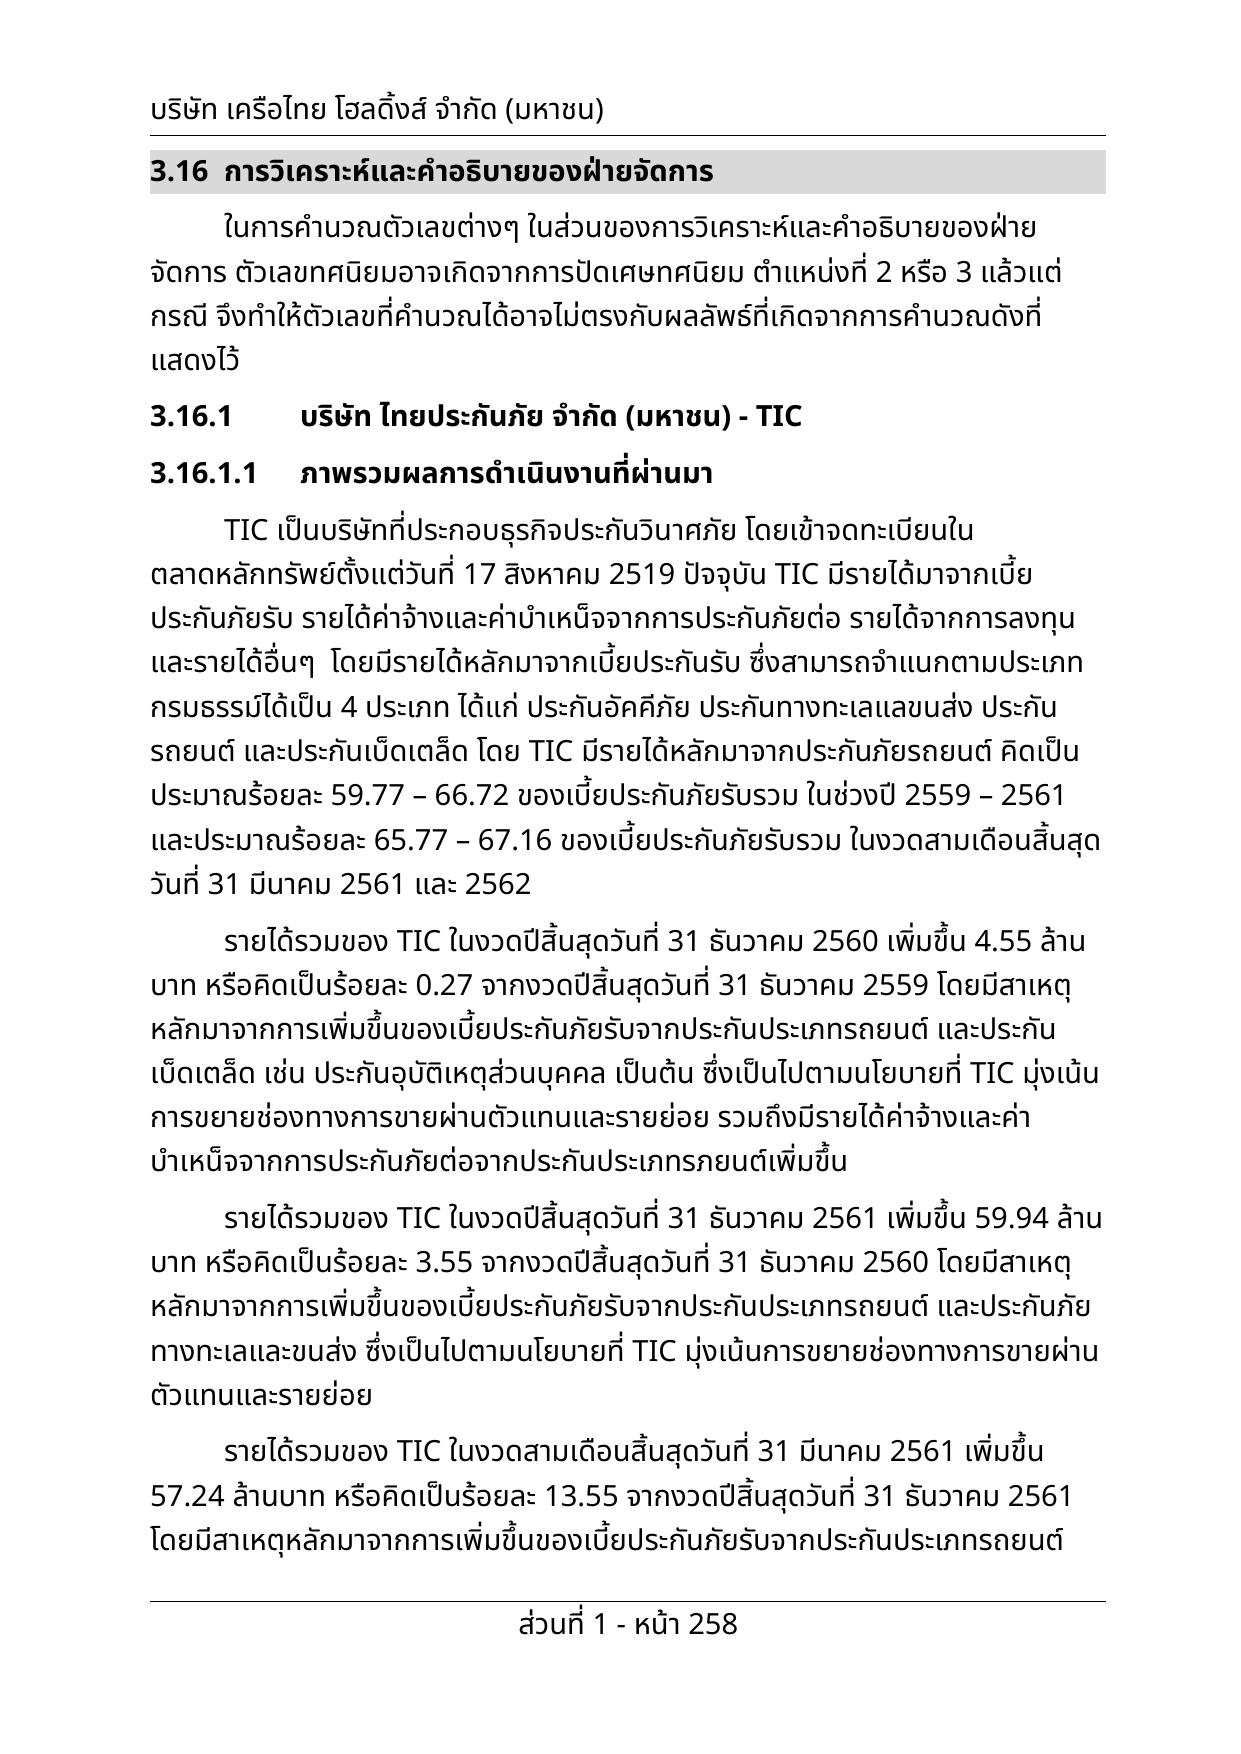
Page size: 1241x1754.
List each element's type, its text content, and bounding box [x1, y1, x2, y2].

text รายได้รวมของ TIC ในงวดปีสิ้นสุดวันที่ 31 ธันวาคม 2561 เพิ่มขึ้น 59.94 ล้านบาท หรือคิดเป็นร้อยละ 3.55 จากงวดปีสิ้นสุดวันที่ 31 ธันวาคม 2560 โดยมีสาเหตุหลักมาจากการเพิ่มขึ้นของเบี้ยประกันภัยรับจากประกันประเภทรถยนต์ และประกันภัยทางทะเลและขนส่ง ซึ่งเป็นไปตามนโยบายที่ TIC มุ่งเน้นการขยายช่องทางการขายผ่านตัวแทนและรายย่อย [150, 1197, 1106, 1418]
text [150, 1431, 1106, 1563]
text รายได้รวมของ TIC ในงวดปีสิ้นสุดวันที่ 31 ธันวาคม 2560 เพิ่มขึ้น 4.55 ล้านบาท หรือคิดเป็นร้อยละ 0.27 จากงวดปีสิ้นสุดวันที่ 31 ธันวาคม 2559 โดยมีสาเหตุหลักมาจากการเพิ่มขึ้นของเบี้ยประกันภัยรับจากประกันประเภทรถยนต์ และประกันเบ็ดเตล็ด เช่น ประกันอุบัติเหตุส่วนบุคคล เป็นต้น ซึ่งเป็นไปตามนโยบายที่ TIC มุ่งเน้นการขยายช่องทางการขายผ่านตัวแทนและรายย่อย รวมถึงมีรายได้ค่าจ้างและค่าบำเหน็จจากการประกันภัยต่อจากประกันประเภทรภยนต์เพิ่มขึ้น [150, 920, 1106, 1185]
text TIC เป็นบริษัทที่ประกอบธุรกิจประกันวินาศภัย โดยเข้าจดทะเบียนในตลาดหลักทรัพย์ตั้งแต่วันที่ 17 สิงหาคม 2519 ปัจจุบัน TIC มีรายได้มาจากเบี้ยประกันภัยรับ รายได้ค่าจ้างและค่าบำเหน็จจากการประกันภัยต่อ รายได้จากการลงทุน และรายได้อื่นๆ โดยมีรายได้หลักมาจากเบี้ยประกันรับ ซึ่งสามารถจำแนกตามประเภทกรมธรรม์ได้เป็น 4 ประเภท ได้แก่ ประกันอัคคีภัย ประกันทางทะเลแลขนส่ง ประกันรถยนต์ และประกันเบ็ดเตล็ด โดย TIC มีรายได้หลักมาจากประกันภัยรถยนต์ คิดเป็นประมาณร้อยละ 59.77 – 66.72 ของเบี้ยประกันภัยรับรวม ในช่วงปี 2559 – 2561 และประมาณร้อยละ 65.77 – 67.16 ของเบี้ยประกันภัยรับรวม ในงวดสามเดือนสิ้นสุดวันที่ 31 มีนาคม 2561 และ 2562 [150, 509, 1106, 907]
text ในการคำนวณตัวเลขต่างๆ ในส่วนของการวิเคราะห์และคำอธิบายของฝ่ายจัดการ ตัวเลขทศนิยมอาจเกิดจากการปัดเศษทศนิยม ตำแหน่งที่ 2 หรือ 3 แล้วแต่กรณี จึงทำให้ตัวเลขที่คำนวณได้อาจไม่ตรงกับผลลัพธ์ที่เกิดจากการคำนวณดังที่แสดงไว้ [150, 207, 1106, 383]
subtitle การวิเคราะห์และคำอธิบายของฝ่ายจัดการ [150, 150, 1106, 194]
subtitle ภาพรวมผลการดำเนินงานที่ผ่านมา [150, 452, 1106, 497]
subtitle บริษัท ไทยประกันภัย จำกัด (มหาชน) - TIC [150, 396, 1106, 440]
